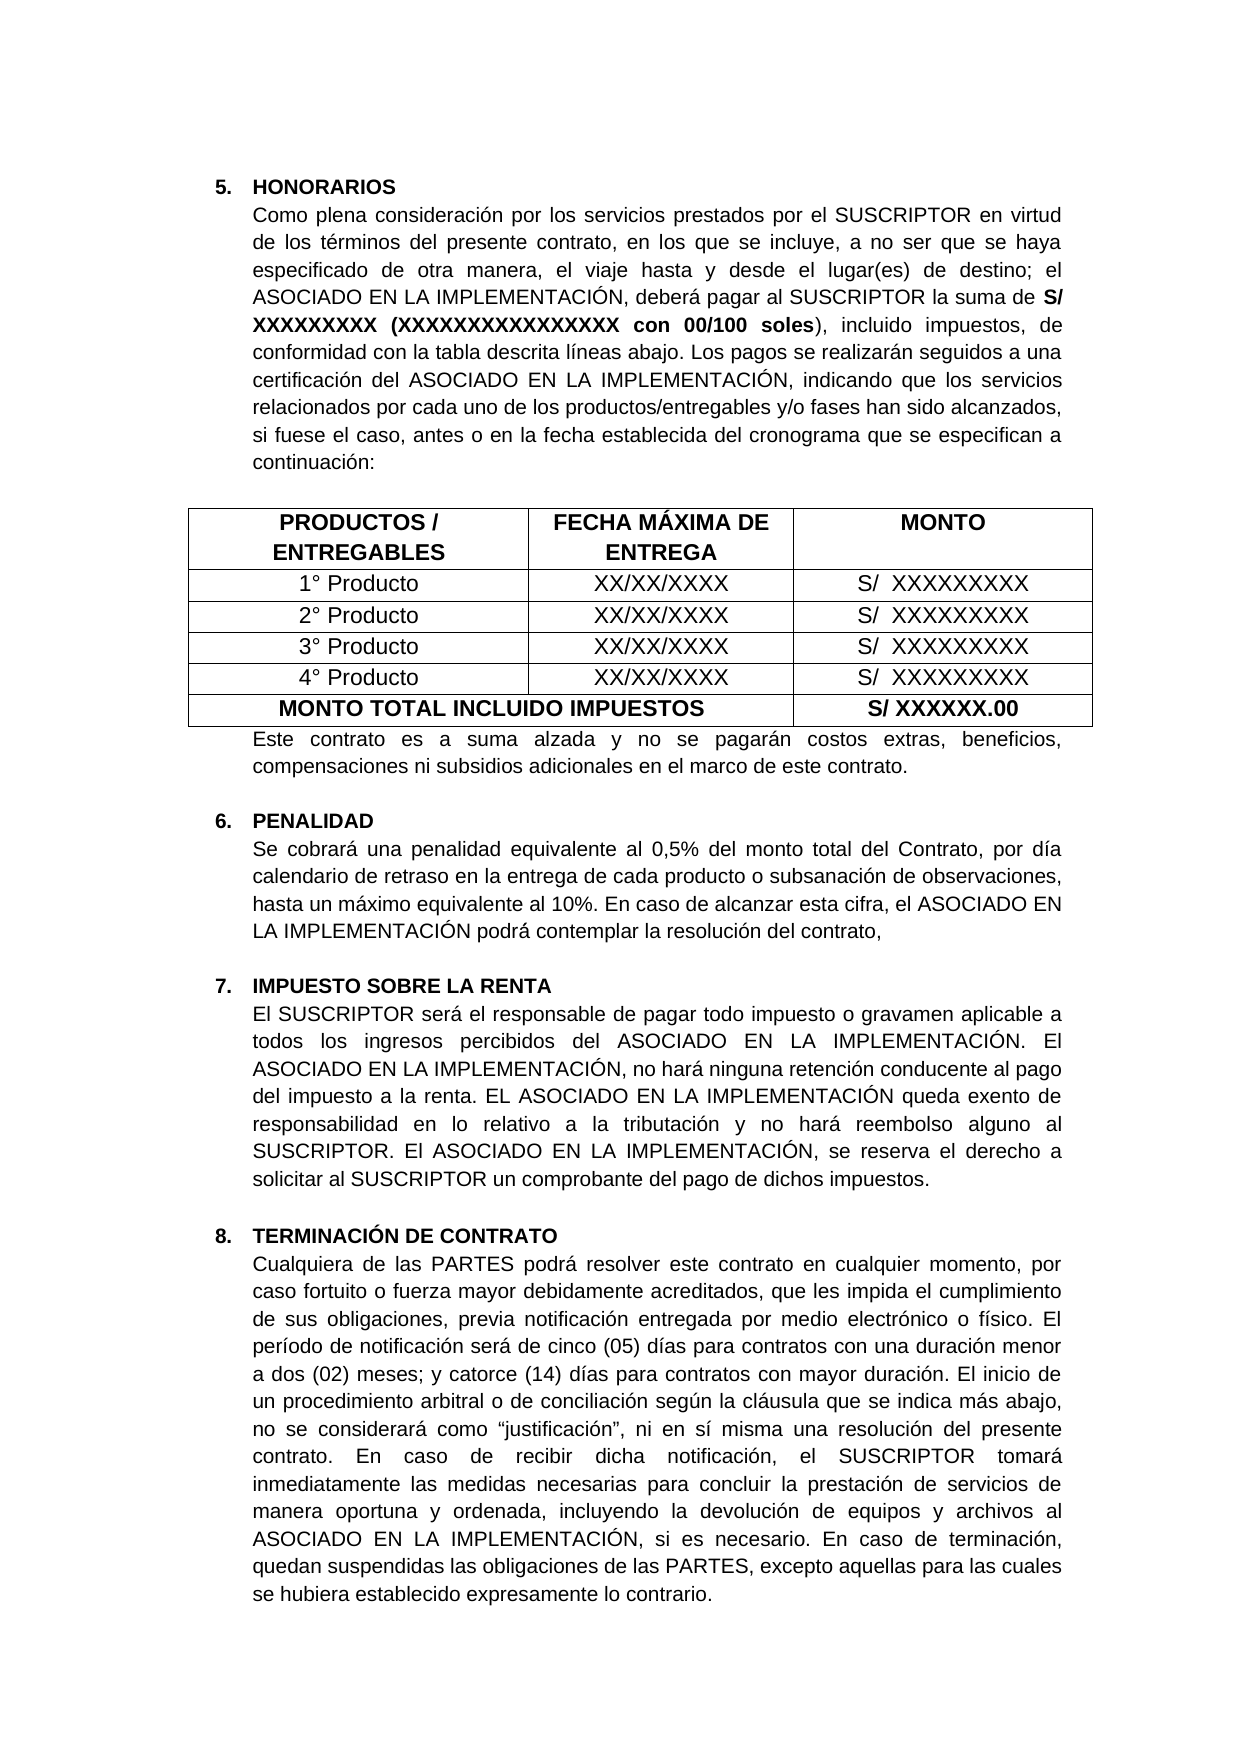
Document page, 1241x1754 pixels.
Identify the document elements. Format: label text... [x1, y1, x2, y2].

table_cell S/ XXXXXXXXX [794, 570, 1092, 601]
table_cell 2° Producto [189, 602, 528, 632]
table_cell XX/XX/XXXX [529, 664, 793, 694]
list HONORARIOS [215, 175, 1063, 199]
list Como plena consideración por los servicios prestados por el SUSCRIPTOR en virtud de los términos del presente contrato, en los que se incluye, a no ser que se haya especificado de otra manera, el viaje hasta y desde el lugar(es) de destino; el ASOCIADO EN LA IMPLEMENTACIÓN, deberá pagar al SUSCRIPTOR la suma de S/ XXXXXXXXX (XXXXXXXXXXXXXXXX con 00/100 soles), incluido impuestos, de conformidad con la tabla descrita líneas abajo. Los pagos se realizarán seguidos a una certificación del ASOCIADO EN LA IMPLEMENTACIÓN, indicando que los servicios relacionados por cada uno de los productos/entregables y/o fases han sido alcanzados, si fuese el caso, antes o en la fecha establecida del cronograma que se especifican a continuación: [252, 203, 1063, 474]
table_header FECHA MÁXIMA DE ENTREGA [529, 509, 793, 569]
table_header MONTO [794, 509, 1092, 569]
table_cell S/ XXXXXX.00 [794, 695, 1092, 726]
list Se cobrará una penalidad equivalente al 0,5% del monto total del Contrato, por día calendario de retraso en la entrega de cada producto o subsanación de observaciones, hasta un máximo equivalente al 10%. En caso de alcanzar esta cifra, el ASOCIADO EN LA IMPLEMENTACIÓN podrá́ contemplar la resolución del contrato, [252, 837, 1063, 943]
table_cell XX/XX/XXXX [529, 602, 793, 632]
table_header PRODUCTOS / ENTREGABLES [189, 509, 528, 569]
table_cell 3° Producto [189, 633, 528, 663]
table_cell 1° Producto [189, 570, 528, 601]
table_cell S/ XXXXXXXXX [794, 664, 1092, 694]
table_cell 4° Producto [189, 664, 528, 694]
list Cualquiera de las PARTES podrá resolver este contrato en cualquier momento, por caso fortuito o fuerza mayor debidamente acreditados, que les impida el cumplimiento de sus obligaciones, previa notificación entregada por medio electrónico o físico. El período de notificación será de cinco (05) días para contratos con una duración menor a dos (02) meses; y catorce (14) días para contratos con mayor duración. El inicio de un procedimiento arbitral o de conciliación según la cláusula que se indica más abajo, no se considerará como “justificación”, ni en sí misma una resolución del presente contrato. En caso de recibir dicha notificación, el SUSCRIPTOR tomará inmediatamente las medidas necesarias para concluir la prestación de servicios de manera oportuna y ordenada, incluyendo la devolución de equipos y archivos al ASOCIADO EN LA IMPLEMENTACIÓN, si es necesario. En caso de terminación, quedan suspendidas las obligaciones de las PARTES, excepto aquellas para las cuales se hubiera establecido expresamente lo contrario. [252, 1252, 1063, 1606]
list TERMINACIÓN DE CONTRATO [215, 1224, 1063, 1248]
table_cell XX/XX/XXXX [529, 633, 793, 663]
table_cell S/ XXXXXXXXX [794, 633, 1092, 663]
list El SUSCRIPTOR será el responsable de pagar todo impuesto o gravamen aplicable a todos los ingresos percibidos del ASOCIADO EN LA IMPLEMENTACIÓN. El ASOCIADO EN LA IMPLEMENTACIÓN, no hará ninguna retención conducente al pago del impuesto a la renta. EL ASOCIADO EN LA IMPLEMENTACIÓN queda exento de responsabilidad en lo relativo a la tributación y no hará reembolso alguno al SUSCRIPTOR. El ASOCIADO EN LA IMPLEMENTACIÓN, se reserva el derecho a solicitar al SUSCRIPTOR un comprobante del pago de dichos impuestos. [252, 1002, 1063, 1191]
table_cell MONTO TOTAL INCLUIDO IMPUESTOS [189, 695, 793, 726]
list PENALIDAD [215, 809, 1063, 833]
list IMPUESTO SOBRE LA RENTA [215, 974, 1063, 998]
table_cell XX/XX/XXXX [529, 570, 793, 601]
list Este contrato es a suma alzada y no se pagarán costos extras, beneficios, compensaciones ni subsidios adicionales en el marco de este contrato. [252, 727, 1063, 778]
table_cell S/ XXXXXXXXX [794, 602, 1092, 632]
